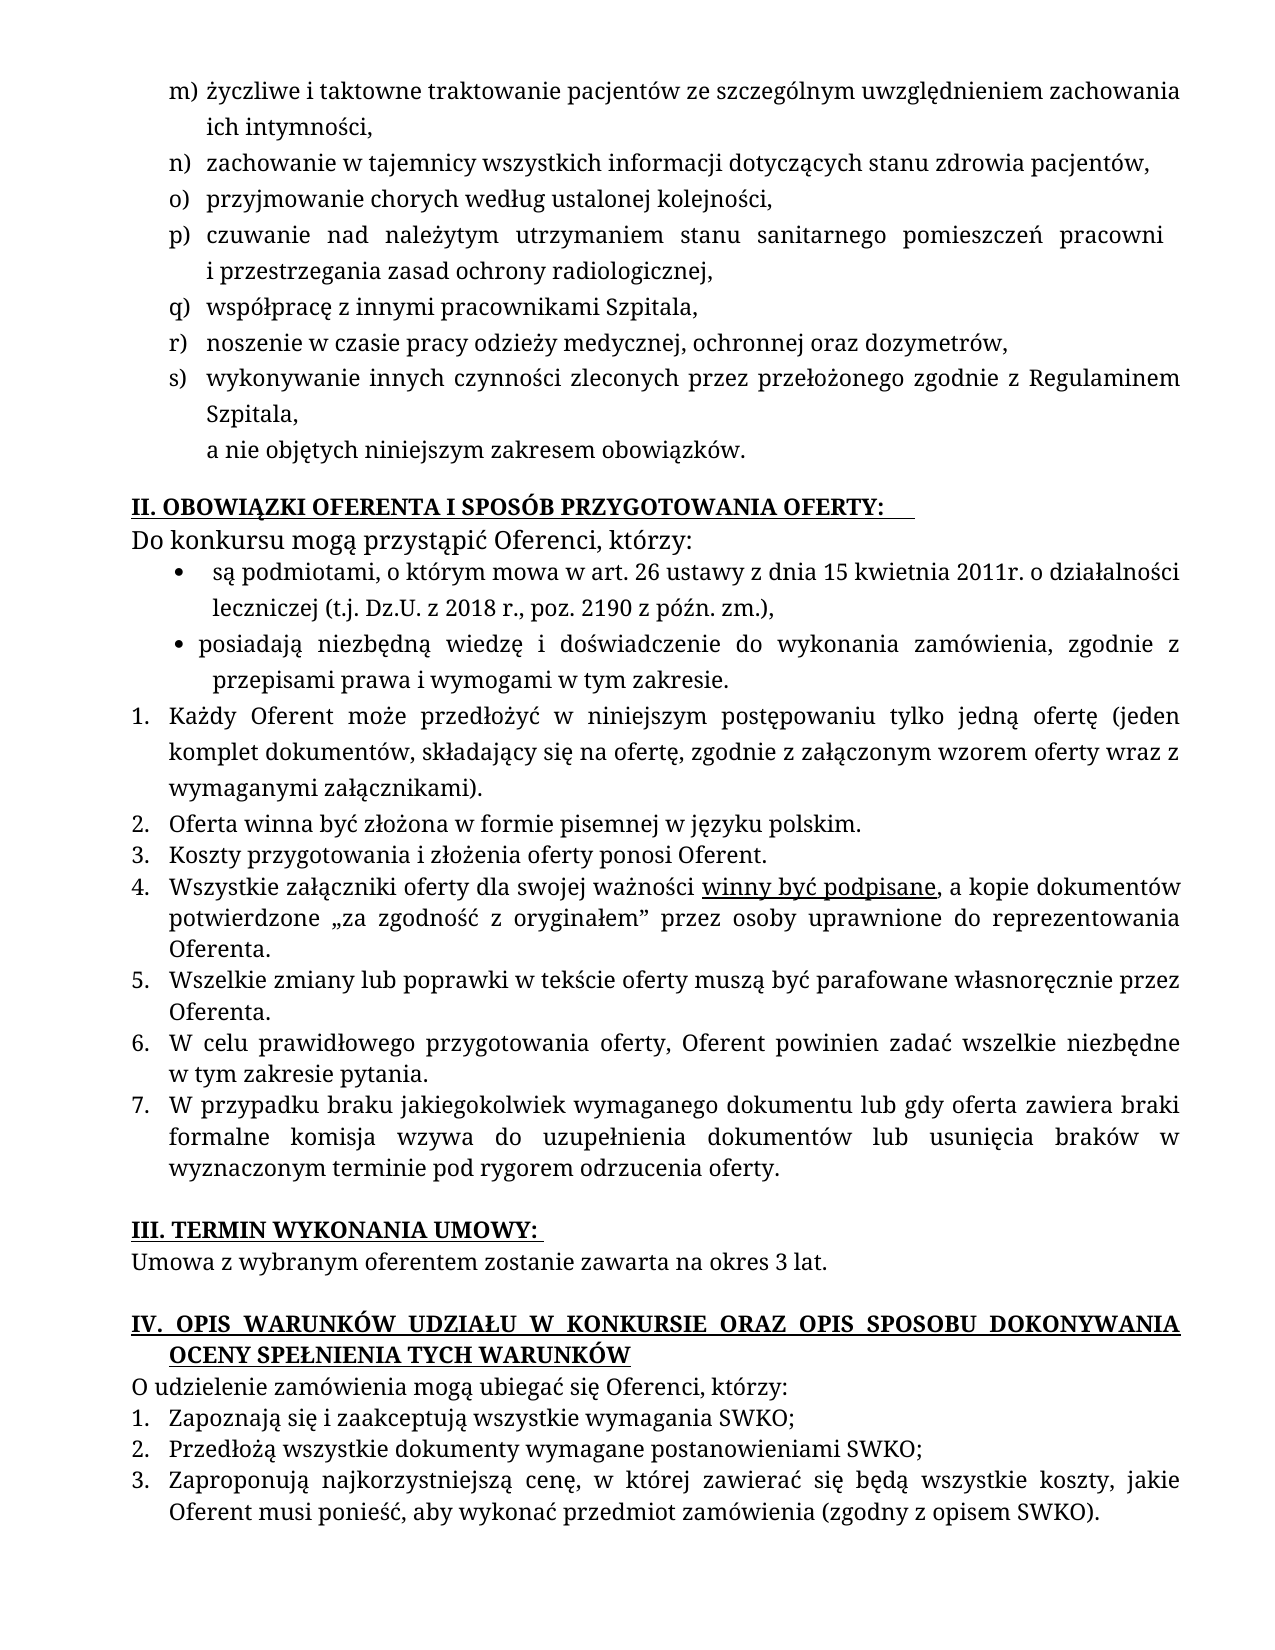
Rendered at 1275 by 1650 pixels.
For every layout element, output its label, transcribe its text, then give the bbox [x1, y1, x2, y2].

text Do konkursu mogą przystąpić Oferenci, którzy: [131, 522, 1181, 556]
text IV. OPIS WARUNKÓW UDZIAŁU W KONKURSIE ORAZ OPIS SPOSOBU DOKONYWANIA OCENY SPEŁNIENIA TYCH WARUNKÓW [131, 1308, 1181, 1334]
list są podmiotami, o którym mowa w art. 26 ustawy z dnia 15 kwietnia 2011r. o działalności leczniczej (t.j. Dz.U. z 2018 r., poz. 2190 z późn. zm.), [175, 556, 1181, 623]
list wykonywanie innych czynności zleconych przez przełożonego zgodnie z Regulaminem Szpitala, a nie objętych niniejszym zakresem obowiązków. [169, 362, 1181, 466]
list czuwanie nad należytym utrzymaniem stanu sanitarnego pomieszczeń pracowni i przestrzegania zasad ochrony radiologicznej, [169, 219, 1181, 286]
text O udzielenie zamówienia mogą ubiegać się Oferenci, którzy: [131, 1370, 1181, 1402]
list Wszelkie zmiany lub poprawki w tekście oferty muszą być parafowane własnoręcznie przez Oferenta. [131, 964, 1181, 1027]
list Koszty przygotowania i złożenia oferty ponosi Oferent. [131, 839, 1181, 870]
title Zapoznają się i zaakceptują wszystkie wymagania SWKO; [131, 1402, 1181, 1433]
list współpracę z innymi pracownikami Szpitala, [169, 291, 1181, 322]
list przyjmowanie chorych według ustalonej kolejności, [169, 183, 1181, 214]
text Umowa z wybranym oferentem zostanie zawarta na okres 3 lat. [131, 1245, 1181, 1277]
text II. OBOWIĄZKI OFERENTA I SPOSÓB PRZYGOTOWANIA OFERTY: [131, 491, 1181, 522]
text III. TERMIN WYKONANIA UMOWY: [131, 1214, 1181, 1245]
list zachowanie w tajemnicy wszystkich informacji dotyczących stanu zdrowia pacjentów, [169, 147, 1181, 178]
text IV. OPIS WARUNKÓW UDZIAŁU W KONKURSIE ORAZ OPIS SPOSOBU DOKONYWANIA OCENY SPEŁNIENIA TYCH WARUNKÓW [131, 1336, 1181, 1370]
title Zaproponują najkorzystniejszą cenę, w której zawierać się będą wszystkie koszty, jakie Oferent musi ponieść, aby wykonać przedmiot zamówienia (zgodny z opisem SWKO). [131, 1464, 1181, 1527]
list Wszystkie załączniki oferty dla swojej ważności winny być podpisane, a kopie dokumentów potwierdzone „za zgodność z oryginałem” przez osoby uprawnione do reprezentowania Oferenta. [131, 870, 1181, 964]
title Przedłożą wszystkie dokumenty wymagane postanowieniami SWKO; [131, 1433, 1181, 1464]
list noszenie w czasie pracy odzieży medycznej, ochronnej oraz dozymetrów, [169, 326, 1181, 358]
list W przypadku braku jakiegokolwiek wymaganego dokumentu lub gdy oferta zawiera braki formalne komisja wzywa do uzupełnienia dokumentów lub usunięcia braków w wyznaczonym terminie pod rygorem odrzucenia oferty. [131, 1089, 1181, 1183]
list życzliwe i taktowne traktowanie pacjentów ze szczególnym uwzględnieniem zachowania ich intymności, [169, 75, 1181, 142]
list W celu prawidłowego przygotowania oferty, Oferent powinien zadać wszelkie niezbędne w tym zakresie pytania. [131, 1027, 1181, 1089]
list Każdy Oferent może przedłożyć w niniejszym postępowaniu tylko jedną ofertę (jeden komplet dokumentów, składający się na ofertę, zgodnie z załączonym wzorem oferty wraz z wymaganymi załącznikami). [131, 700, 1181, 803]
list Oferta winna być złożona w formie pisemnej w języku polskim. [131, 808, 1181, 839]
list posiadają niezbędną wiedzę i doświadczenie do wykonania zamówienia, zgodnie z przepisami prawa i wymogami w tym zakresie. [175, 628, 1181, 695]
